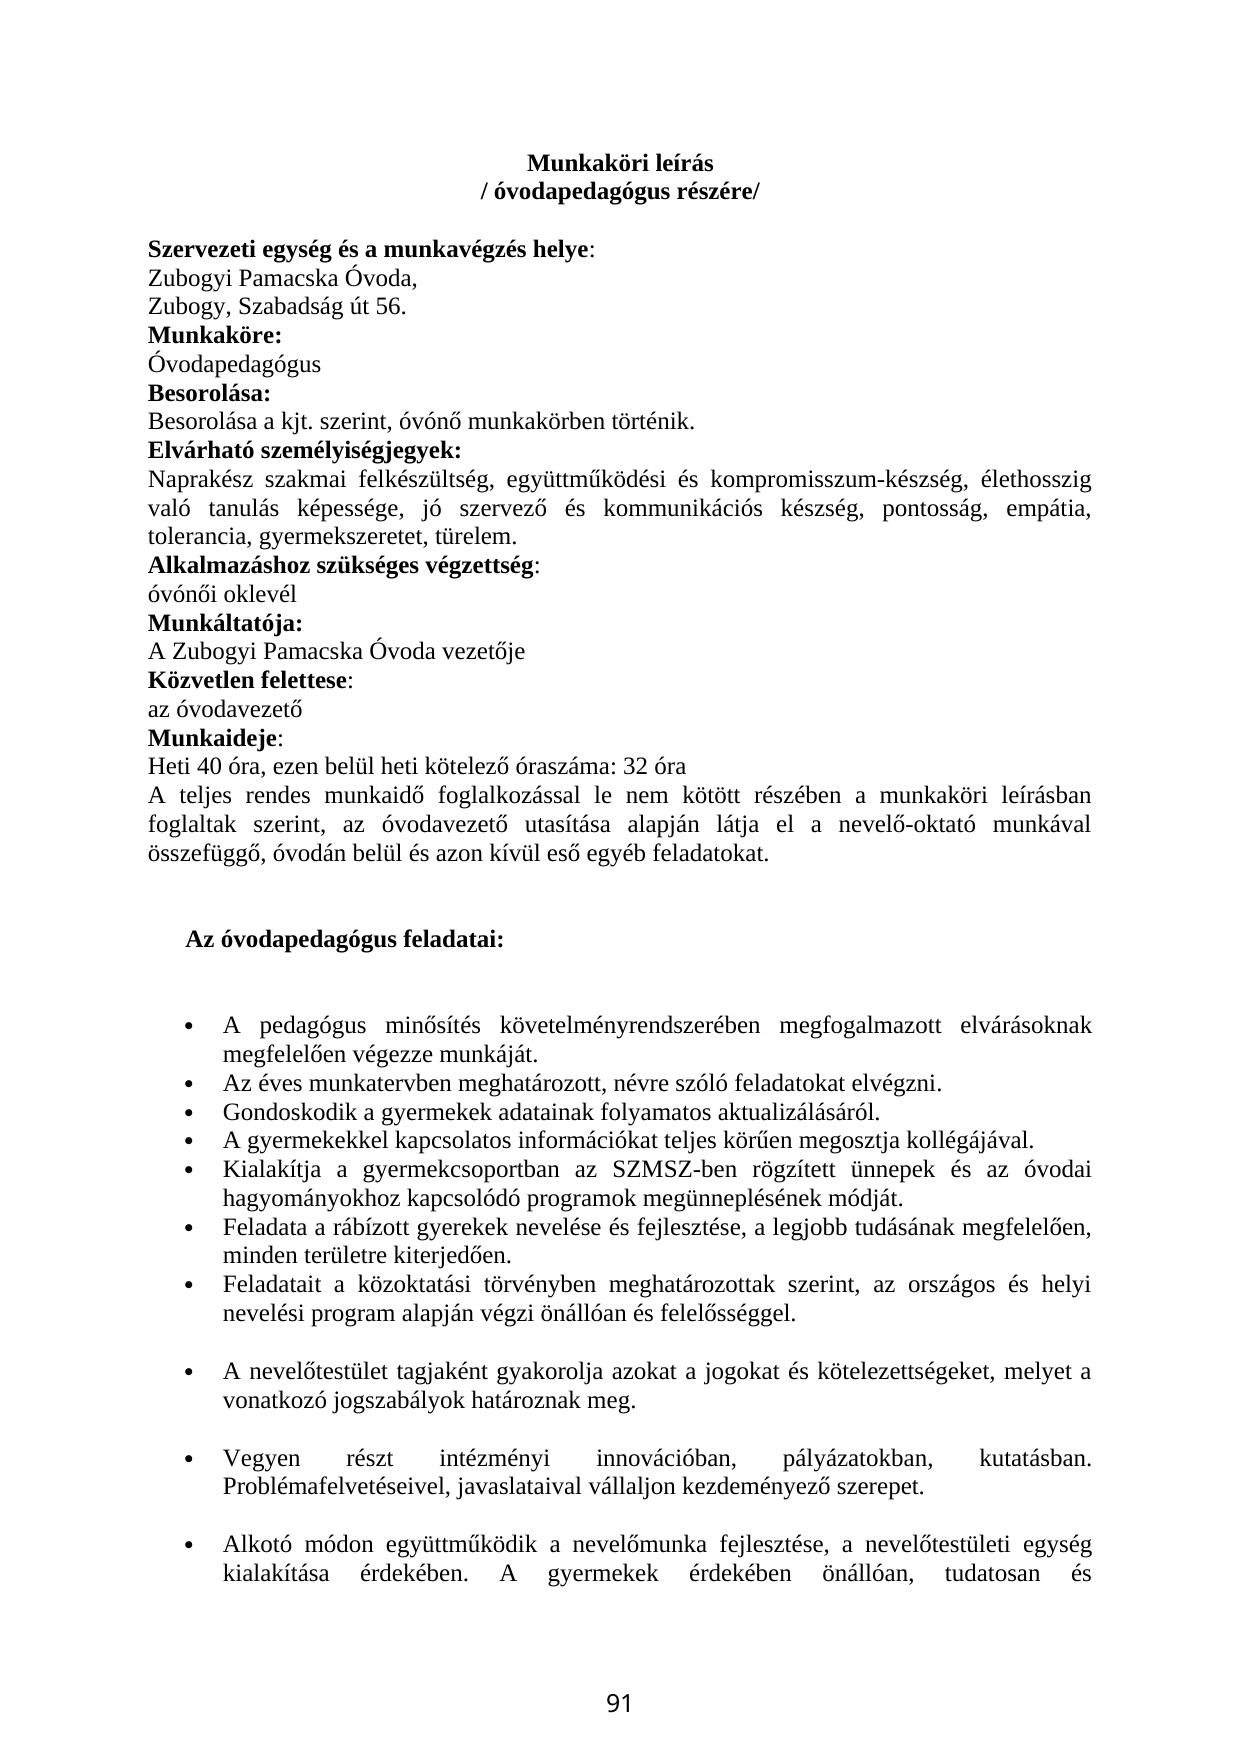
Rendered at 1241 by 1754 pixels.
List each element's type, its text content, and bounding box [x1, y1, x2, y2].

list Feladatait a közoktatási törvényben meghatározottak szerint, az országos és helyi nevelési program alapján végzi önállóan és felelősséggel. [185, 1269, 1093, 1327]
text Zubogy, Szabadság út 56. [148, 291, 1093, 320]
text óvónői oklevél [148, 579, 1093, 608]
list Az éves munkatervben meghatározott, névre szóló feladatokat elvégzni. [185, 1068, 1093, 1097]
list Vegyen részt intézményi innovációban, pályázatokban, kutatásban. Problémafelvetéseivel, javaslataival vállaljon kezdeményező szerepet. [185, 1443, 1093, 1500]
text Közvetlen felettese: [148, 665, 1093, 694]
text A Zubogyi Pamacska Óvoda vezetője [148, 636, 1093, 665]
text Munkaköri leírás [148, 148, 1093, 176]
text Naprakész szakmai felkészültség, együttműködési és kompromisszum-készség, élethosszig való tanulás képessége, jó szervező és kommunikációs készség, pontosság, empátia, tolerancia, gyermekszeretet, türelem. [148, 464, 1093, 550]
text Heti 40 óra, ezen belül heti kötelező óraszáma: 32 óra [148, 751, 1093, 780]
text Szervezeti egység és a munkavégzés helye: [148, 234, 1093, 263]
text Alkalmazáshoz szükséges végzettség: [148, 550, 1093, 579]
text Elvárható személyiségjegyek: [148, 435, 1093, 464]
text Zubogyi Pamacska Óvoda, [148, 263, 1093, 291]
text A teljes rendes munkaidő foglalkozással le nem kötött részében a munkaköri leírásban foglaltak szerint, az óvodavezető utasítása alapján látja el a nevelő-oktató munkával összefüggő, óvodán belül és azon kívül eső egyéb feladatokat. [148, 780, 1093, 866]
list A pedagógus minősítés követelményrendszerében megfogalmazott elvárásoknak megfelelően végezze munkáját. [185, 1011, 1093, 1068]
text Besorolása: [148, 378, 1093, 406]
list Feladata a rábízott gyerekek nevelése és fejlesztése, a legjobb tudásának megfelelően, minden területre kiterjedően. [185, 1212, 1093, 1269]
text / óvodapedagógus részére/ [148, 176, 1093, 205]
list A gyermekekkel kapcsolatos információkat teljes körűen megosztja kollégájával. [185, 1126, 1093, 1154]
list Gondoskodik a gyermekek adatainak folyamatos aktualizálásáról. [185, 1097, 1093, 1126]
text Az óvodapedagógus feladatai: [148, 924, 1093, 953]
list A nevelőtestület tagjaként gyakorolja azokat a jogokat és kötelezettségeket, melyet a vonatkozó jogszabályok határoznak meg. [185, 1356, 1093, 1413]
list Kialakítja a gyermekcsoportban az SZMSZ-ben rögzített ünnepek és az óvodai hagyományokhoz kapcsolódó programok megünneplésének módját. [185, 1154, 1093, 1212]
text az óvodavezető [148, 694, 1093, 723]
text Óvodapedagógus [148, 349, 1093, 378]
text Besorolása a kjt. szerint, óvónő munkakörben történik. [148, 406, 1093, 435]
text Munkáltatója: [148, 608, 1093, 636]
text Munkaköre: [148, 320, 1093, 349]
text Munkaideje: [148, 723, 1093, 751]
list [185, 1529, 1093, 1587]
